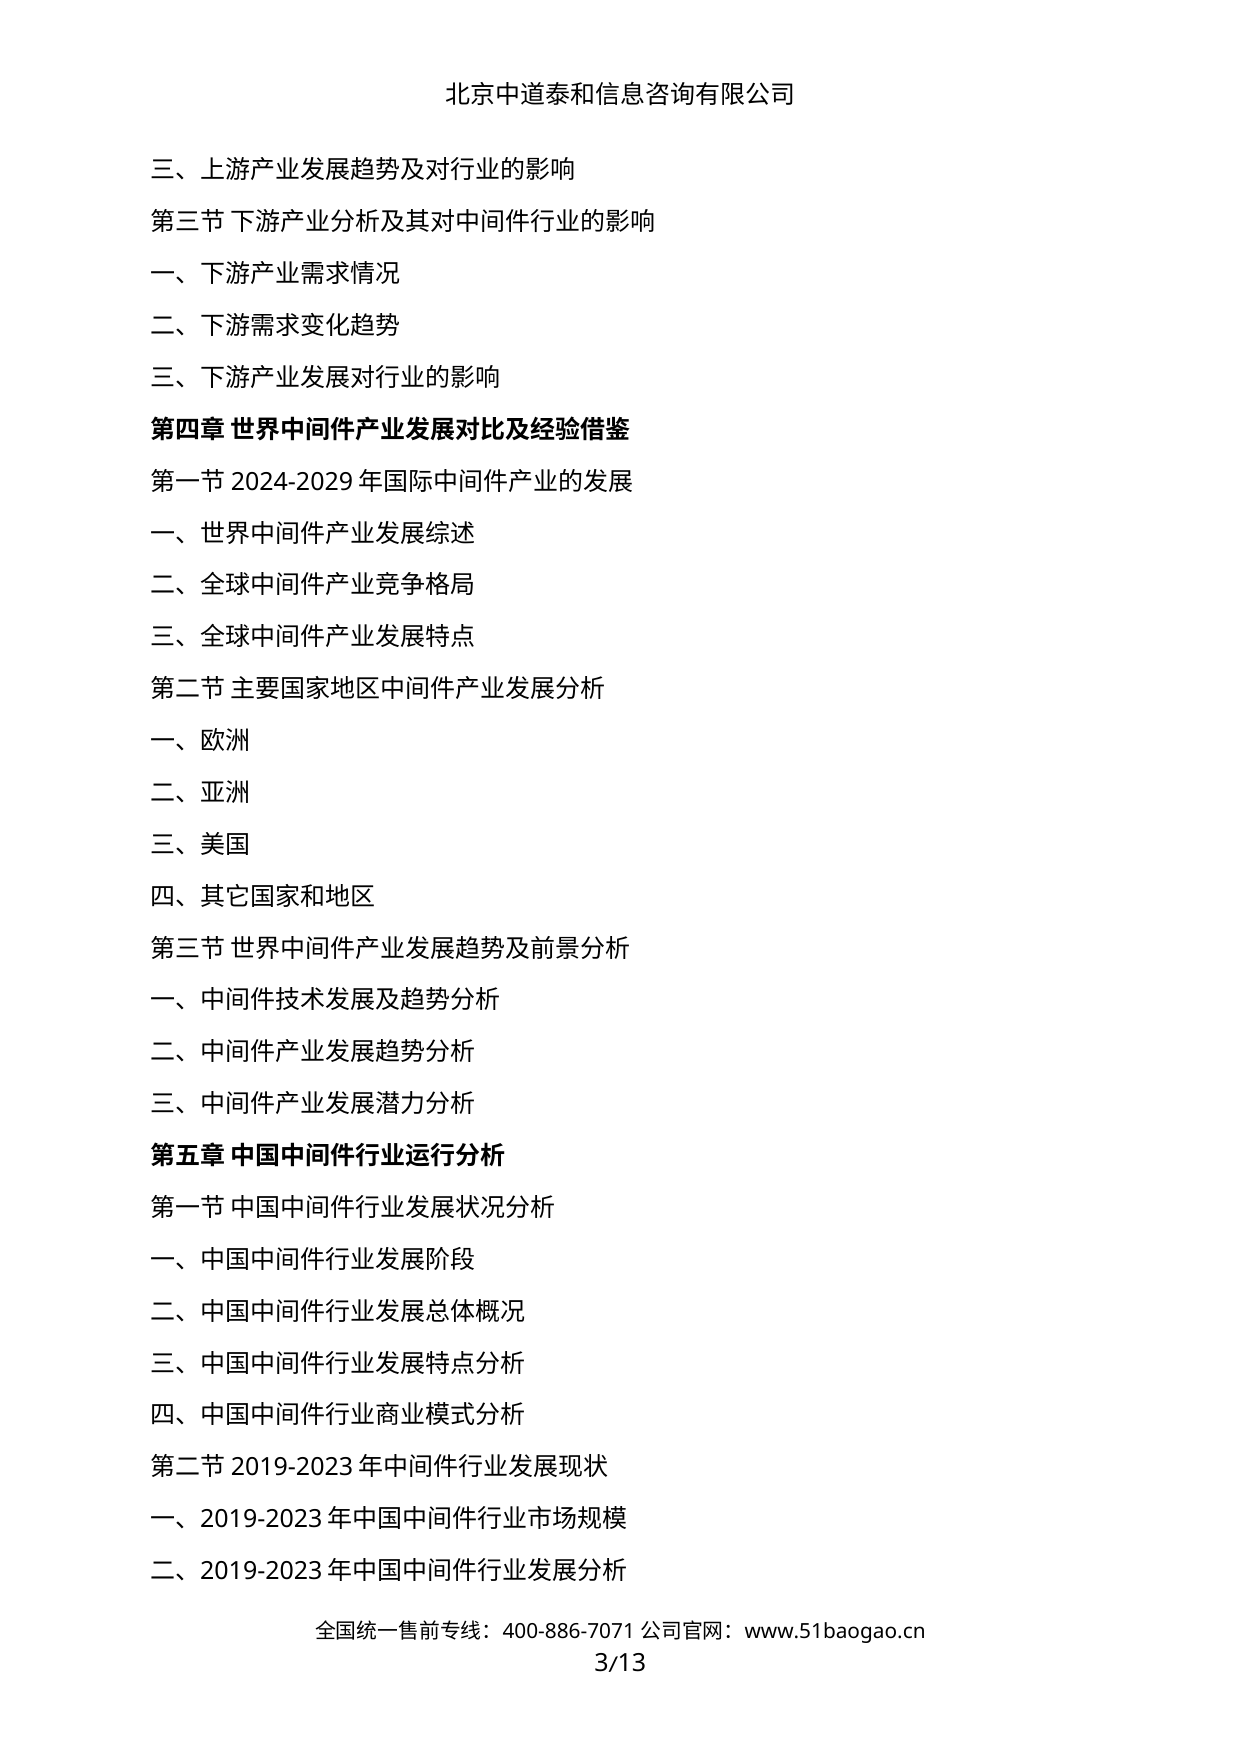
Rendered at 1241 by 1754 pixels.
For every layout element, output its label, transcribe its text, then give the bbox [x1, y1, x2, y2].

text 第二节 2019-2023年中间件行业发展现状 [150, 1447, 1090, 1483]
text 四、其它国家和地区 [150, 876, 1090, 912]
text 二、中国中间件行业发展总体概况 [150, 1291, 1090, 1327]
text 一、中间件技术发展及趋势分析 [150, 980, 1090, 1016]
text 第一节 中国中间件行业发展状况分析 [150, 1187, 1090, 1224]
text 三、美国 [150, 824, 1090, 861]
text 二、下游需求变化趋势 [150, 306, 1090, 342]
text 三、中国中间件行业发展特点分析 [150, 1343, 1090, 1379]
text 一、下游产业需求情况 [150, 254, 1090, 290]
text 三、中间件产业发展潜力分析 [150, 1084, 1090, 1120]
text 第一节 2024-2029年国际中间件产业的发展 [150, 461, 1090, 497]
text 第四章 世界中间件产业发展对比及经验借鉴 [150, 409, 1090, 446]
text 第二节 主要国家地区中间件产业发展分析 [150, 669, 1090, 705]
text 一、中国中间件行业发展阶段 [150, 1239, 1090, 1276]
text 二、全球中间件产业竞争格局 [150, 565, 1090, 601]
text 一、2019-2023年中国中间件行业市场规模 [150, 1499, 1090, 1535]
text 二、亚洲 [150, 772, 1090, 809]
text 第三节 下游产业分析及其对中间件行业的影响 [150, 202, 1090, 238]
text 一、世界中间件产业发展综述 [150, 513, 1090, 549]
text 三、下游产业发展对行业的影响 [150, 357, 1090, 394]
text 二、中间件产业发展趋势分析 [150, 1032, 1090, 1068]
text 三、上游产业发展趋势及对行业的影响 [150, 150, 1090, 186]
text 三、全球中间件产业发展特点 [150, 617, 1090, 653]
text 第五章 中国中间件行业运行分析 [150, 1136, 1090, 1172]
text 一、欧洲 [150, 721, 1090, 757]
text 二、2019-2023年中国中间件行业发展分析 [150, 1551, 1090, 1587]
text 第三节 世界中间件产业发展趋势及前景分析 [150, 928, 1090, 964]
text 四、中国中间件行业商业模式分析 [150, 1395, 1090, 1431]
